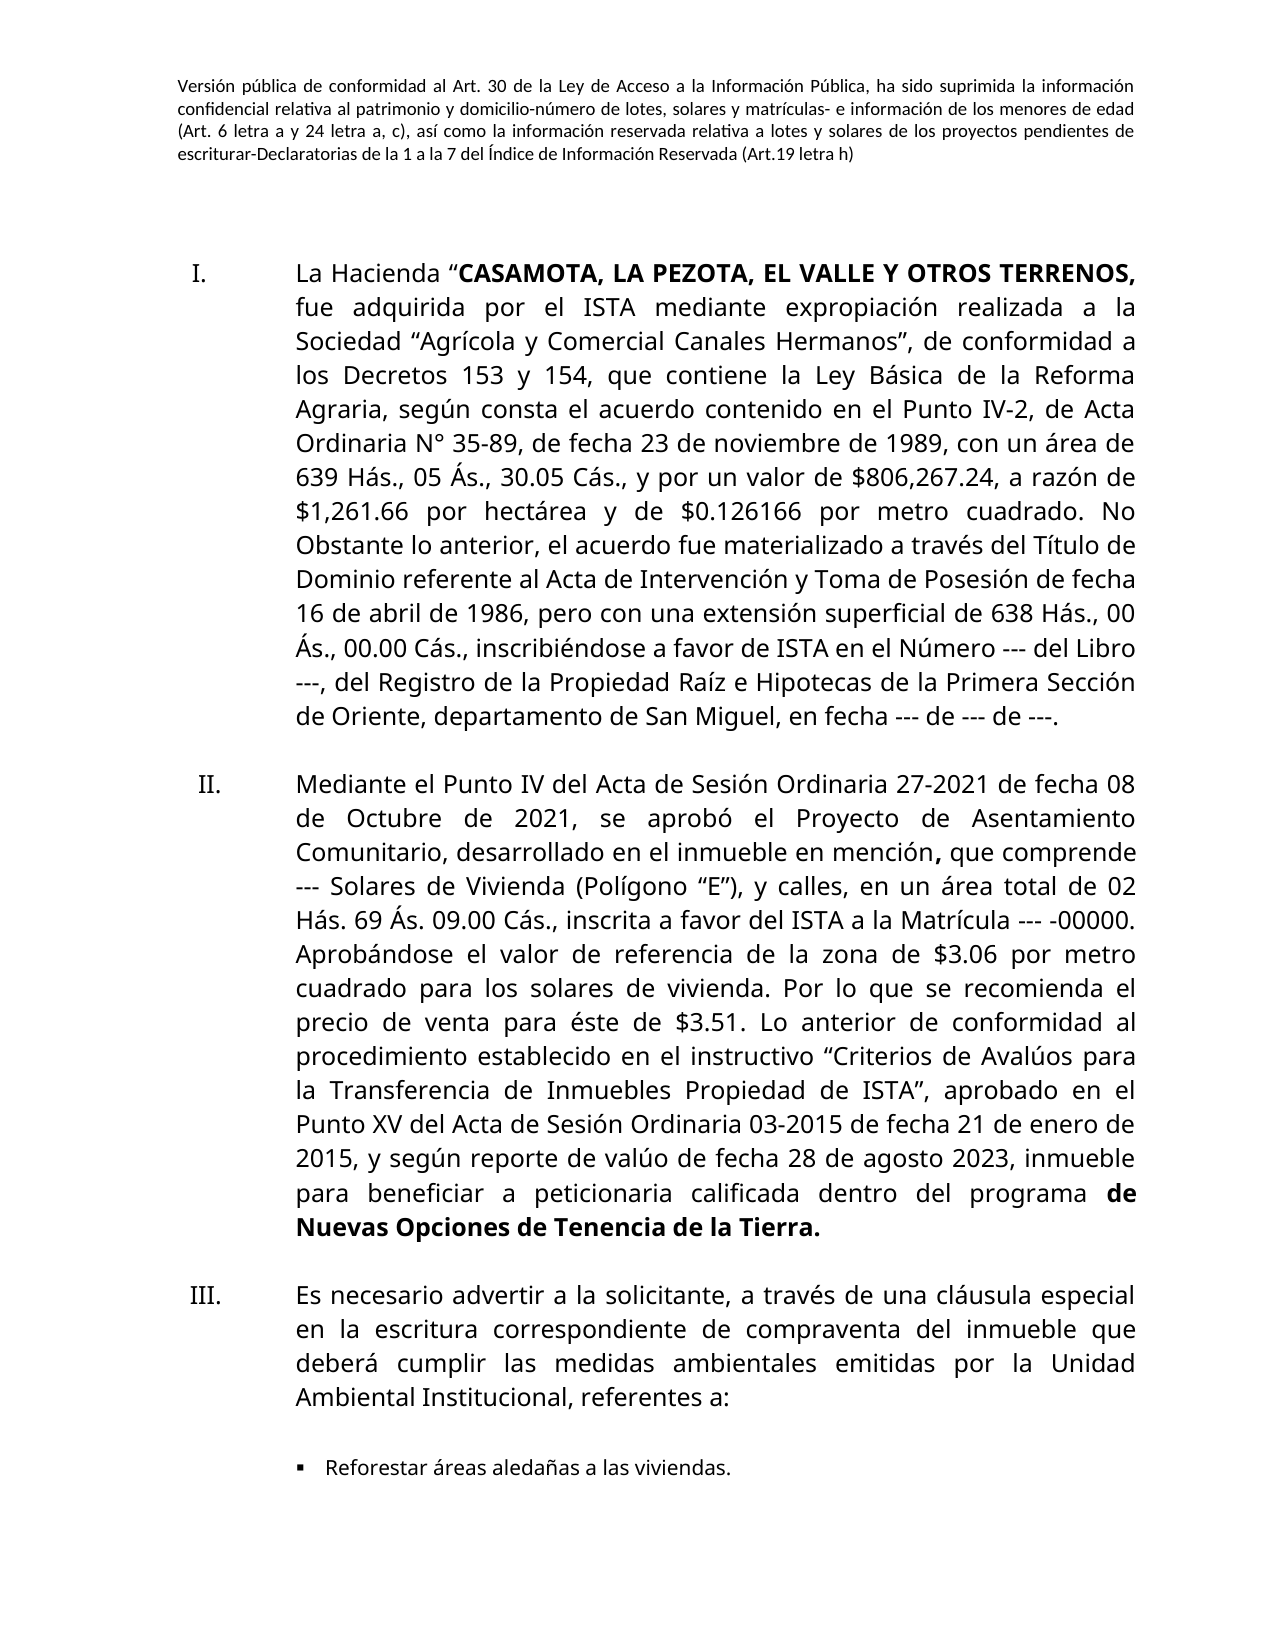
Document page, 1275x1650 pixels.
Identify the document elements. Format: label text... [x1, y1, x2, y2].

list Es necesario advertir a la solicitante, a través de una cláusula especial en la escritura correspondiente de compraventa del inmueble que deberá cumplir las medidas ambientales emitidas por la Unidad Ambiental Institucional, referentes a: [222, 1277, 1137, 1414]
list La Hacienda “CASAMOTA, LA PEZOTA, EL VALLE Y OTROS TERRENOS, fue adquirida por el ISTA mediante expropiación realizada a la Sociedad “Agrícola y Comercial Canales Hermanos”, de conformidad a los Decretos 153 y 154, que contiene la Ley Básica de la Reforma Agraria, según consta el acuerdo contenido en el Punto IV-2, de Acta Ordinaria N° 35-89, de fecha 23 de noviembre de 1989, con un área de 639 Hás., 05 Ás., 30.05 Cás., y por un valor de $806,267.24, a razón de $1,261.66 por hectárea y de $0.126166 por metro cuadrado. No Obstante lo anterior, el acuerdo fue materializado a través del Título de Dominio referente al Acta de Intervención y Toma de Posesión de fecha 16 de abril de 1986, pero con una extensión superficial de 638 Hás., 00 Ás., 00.00 Cás., inscribiéndose a favor de ISTA en el Número --- del Libro ---, del Registro de la Propiedad Raíz e Hipotecas de la Primera Sección de Oriente, departamento de San Miguel, en fecha --- de --- de ---. [207, 256, 1137, 732]
list Mediante el Punto IV del Acta de Sesión Ordinaria 27-2021 de fecha 08 de Octubre de 2021, se aprobó el Proyecto de Asentamiento Comunitario, desarrollado en el inmueble en mención, que comprende --- Solares de Vivienda (Polígono “E”), y calles, en un área total de 02 Hás. 69 Ás. 09.00 Cás., inscrita a favor del ISTA a la Matrícula --- -00000. Aprobándose el valor de referencia de la zona de $3.06 por metro cuadrado para los solares de vivienda. Por lo que se recomienda el precio de venta para éste de $3.51. Lo anterior de conformidad al procedimiento establecido en el instructivo “Criterios de Avalúos para la Transferencia de Inmuebles Propiedad de ISTA”, aprobado en el Punto XV del Acta de Sesión Ordinaria 03-2015 de fecha 21 de enero de 2015, y según reporte de valúo de fecha 28 de agosto 2023, inmueble para beneficiar a peticionaria calificada dentro del programa de Nuevas Opciones de Tenencia de la Tierra. [222, 766, 1137, 1243]
list Reforestar áreas aledañas a las viviendas. [295, 1453, 1137, 1482]
